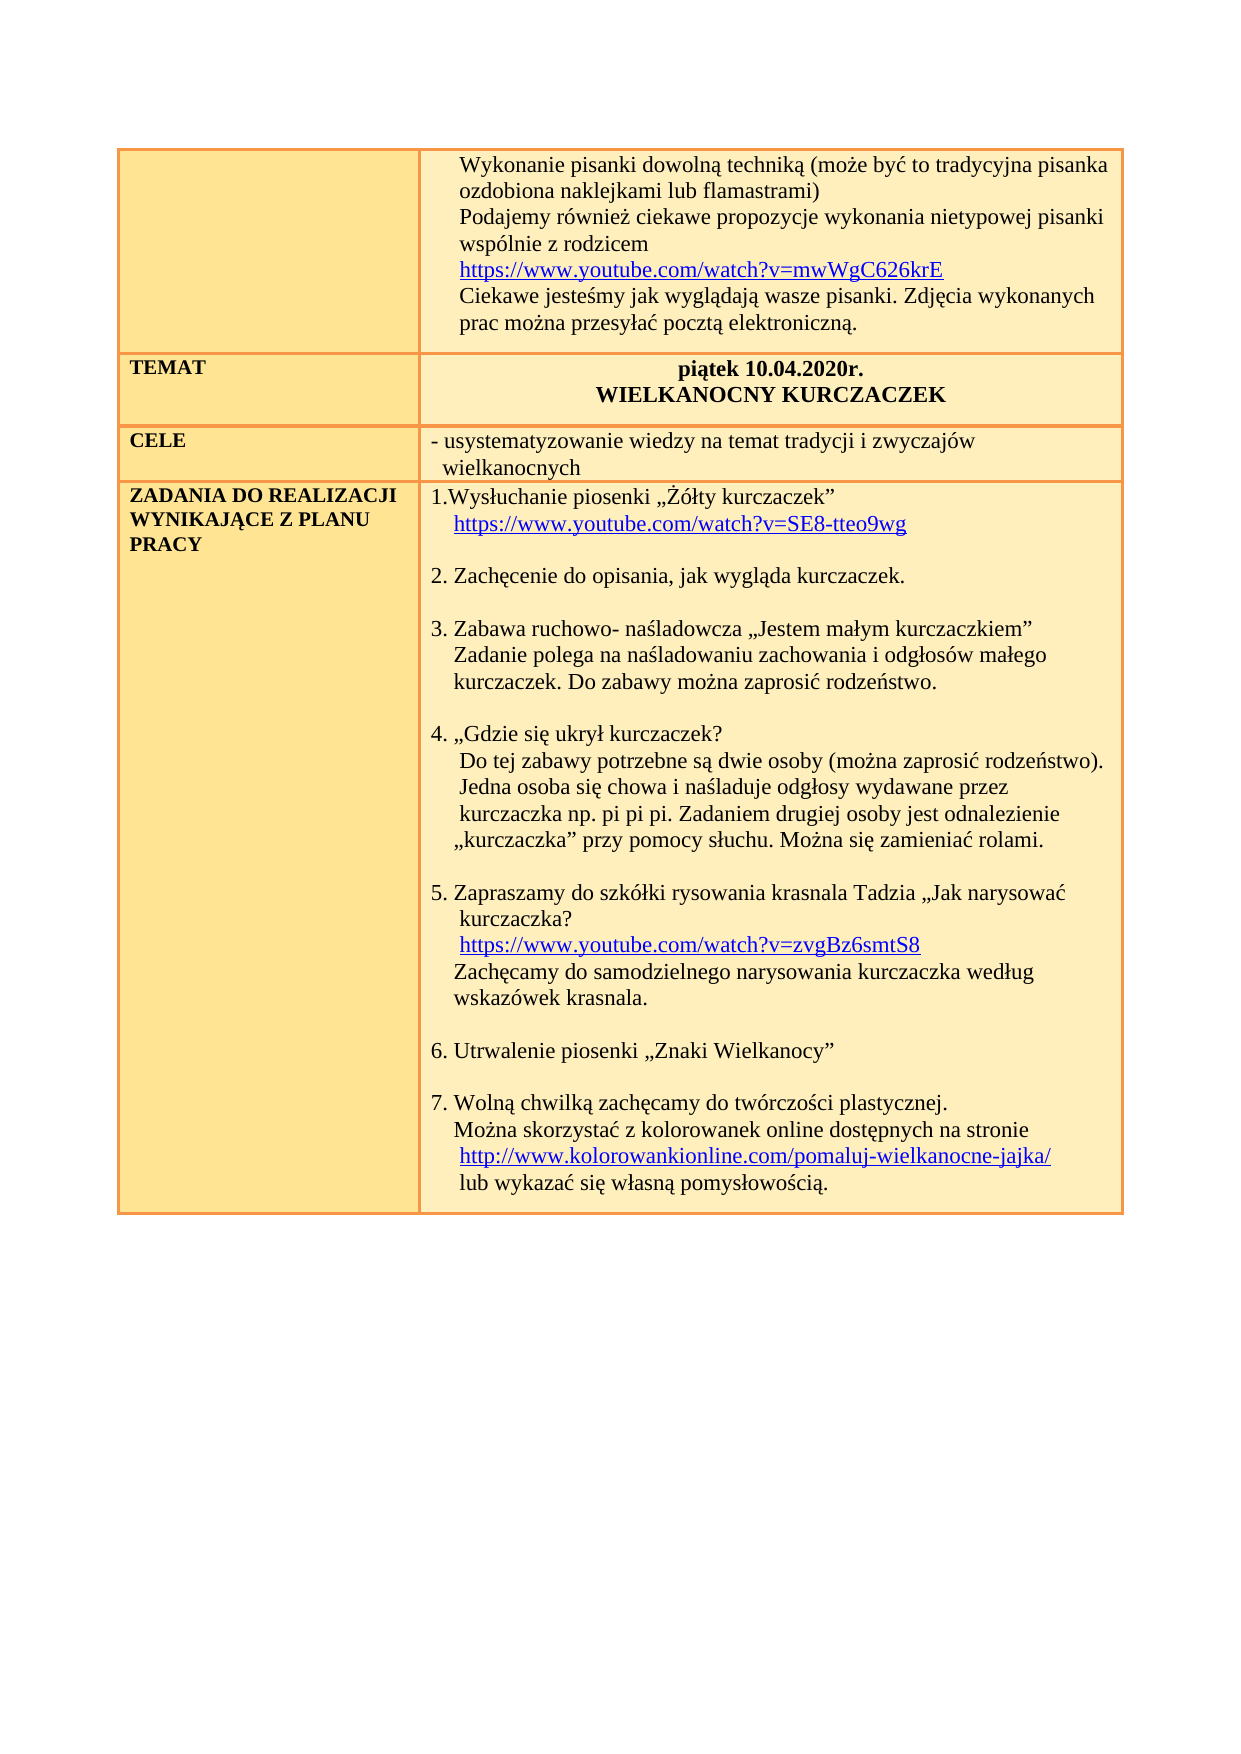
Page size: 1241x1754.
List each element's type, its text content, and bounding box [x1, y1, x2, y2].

table_cell ZADANIA DO REALIZACJI WYNIKAJĄCE Z PLANU PRACY [120, 483, 418, 1212]
table_cell - usystematyzowanie wiedzy na temat tradycji i zwyczajów wielkanocnych [421, 428, 1121, 480]
table_cell 1.Wysłuchanie piosenki „Żółty kurczaczek” https://www.youtube.com/watch?v=SE8-tteo9wg 2. Zachęcenie do opisania, jak wygląda kurczaczek. 3. Zabawa ruchowo- naśladowcza „Jestem małym kurczaczkiem” Zadanie polega na naśladowaniu zachowania i odgłosów małego kurczaczek. Do zabawy można zaprosić rodzeństwo. 4. „Gdzie się ukrył kurczaczek? Do tej zabawy potrzebne są dwie osoby (można zaprosić rodzeństwo). Jedna osoba się chowa i naśladuje odgłosy wydawane przez kurczaczka np. pi pi pi. Zadaniem drugiej osoby jest odnalezienie „kurczaczka” przy pomocy słuchu. Można się zamieniać rolami. 5. Zapraszamy do szkółki rysowania krasnala Tadzia „Jak narysować kurczaczka? https://www.youtube.com/watch?v=zvgBz6smtS8 Zachęcamy do samodzielnego narysowania kurczaczka według wskazówek krasnala. 6. Utrwalenie piosenki „Znaki Wielkanocy” 7. Wolną chwilką zachęcamy do twórczości plastycznej. Można skorzystać z kolorowanek online dostępnych na stronie http://www.kolorowankionline.com/pomaluj-wielkanocne-jajka/ lub wykazać się własną pomysłowością. [421, 483, 1121, 1212]
table_cell TEMAT [120, 355, 418, 424]
table_cell piątek 10.04.2020r. WIELKANOCNY KURCZACZEK [421, 355, 1121, 424]
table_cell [421, 151, 1121, 352]
table_cell CELE [120, 428, 418, 480]
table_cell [120, 151, 418, 352]
